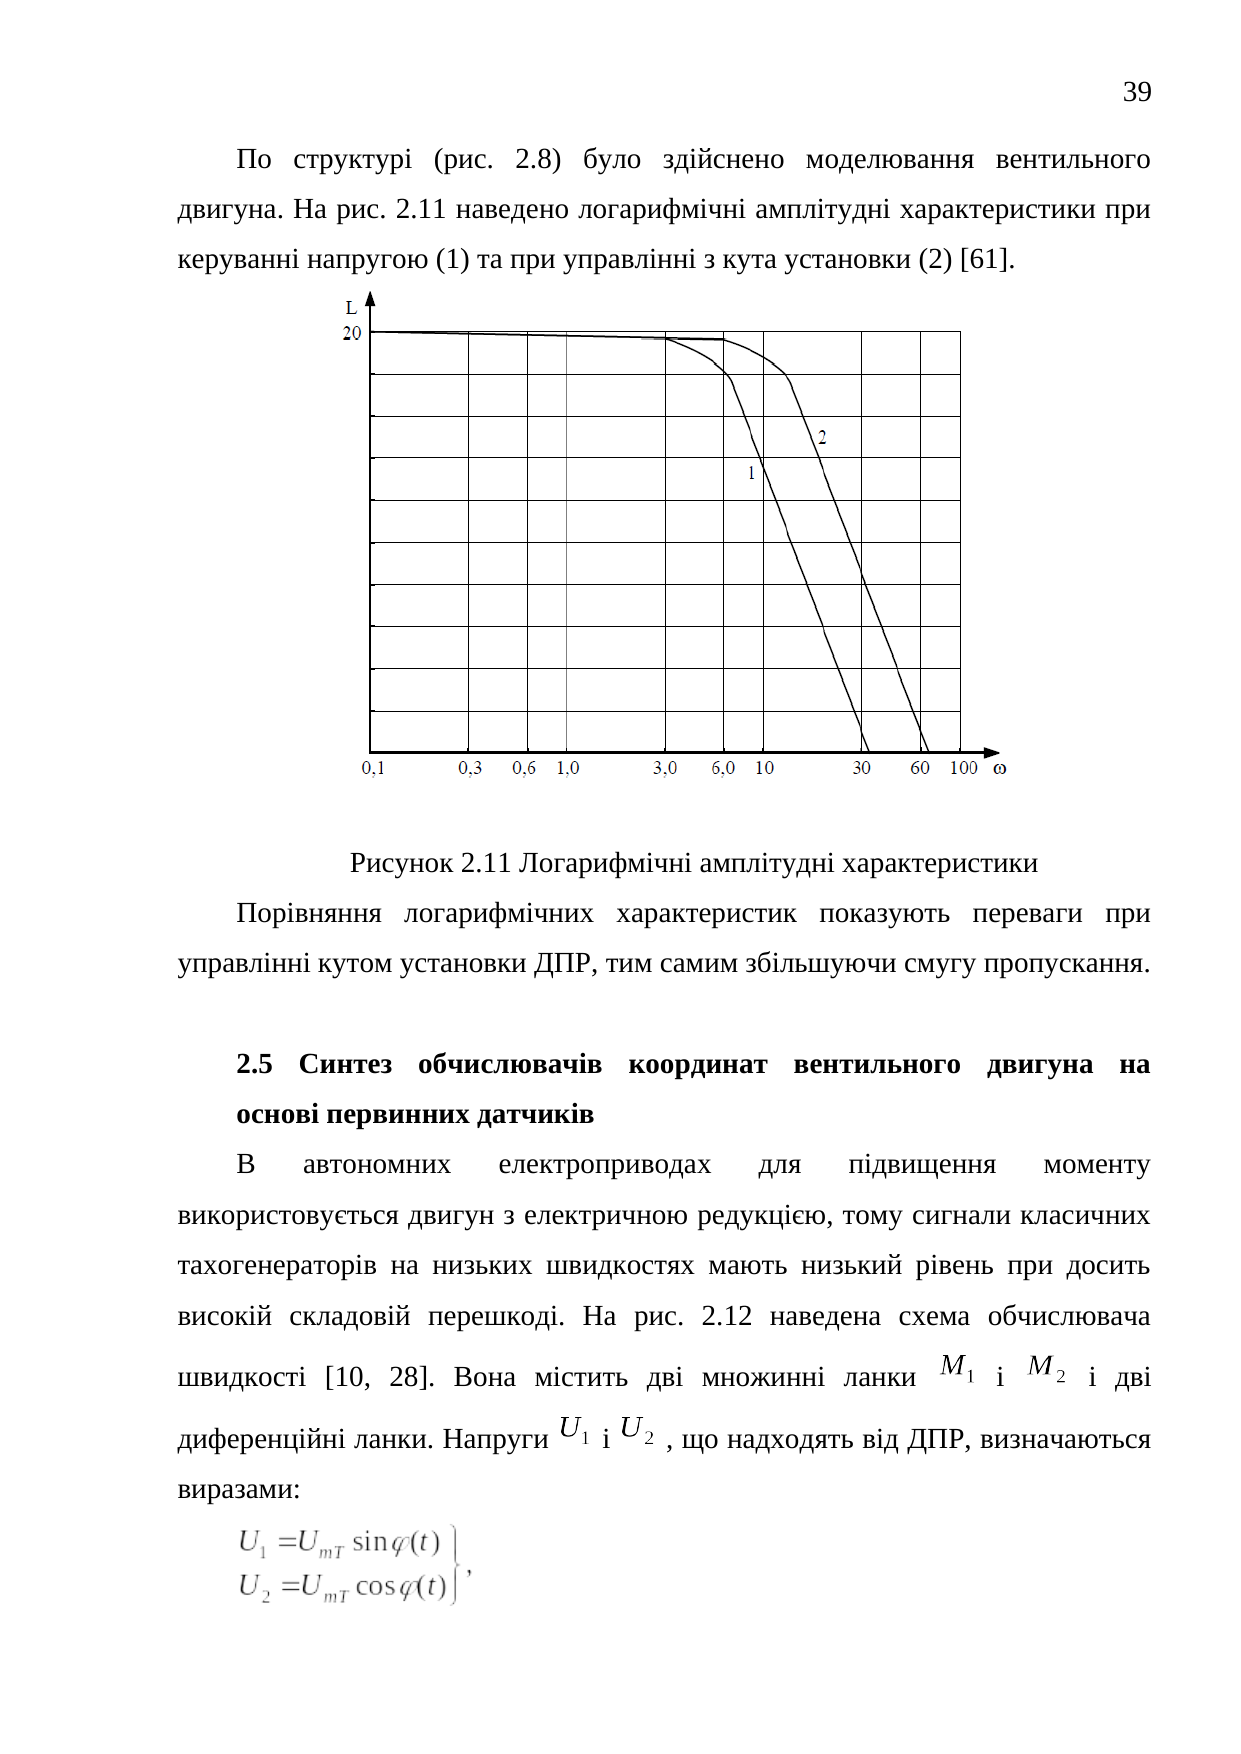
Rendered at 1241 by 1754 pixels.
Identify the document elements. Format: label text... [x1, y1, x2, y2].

text Порівняння логарифмічних характеристик показують переваги при управлінні кутом установки ДПР, тим самим збільшуючи смугу пропускання. [177, 895, 1152, 979]
picture [236, 291, 1044, 778]
text Рисунок 2.11 Логарифмічні амплітудні характеристики [177, 845, 1152, 878]
text В автономних електроприводах для підвищення моменту використовується двигун з електричною редукцією, тому сигнали класичних тахогенераторів на низьких швидкостях мають низький рівень при досить високій складовій перешкоді. На рис. 2.12 наведена схема обчислювача швидкості [10, 28]. Вона містить дві множинні ланки і і дві диференційні ланки. Напруги і , що надходять від ДПР, визначаються виразами: [177, 1147, 1152, 1505]
text По структурі (рис. 2.8) було здійснено моделювання вентильного двигуна. На рис. 2.11 наведено логарифмічні амплітудні характеристики при керуванні напругою (1) та при управлінні з кута установки (2) [61]. [177, 141, 1152, 275]
text 2.5 Синтез обчислювачів координат вентильного двигуна на основі первинних датчиків [236, 1046, 1152, 1130]
